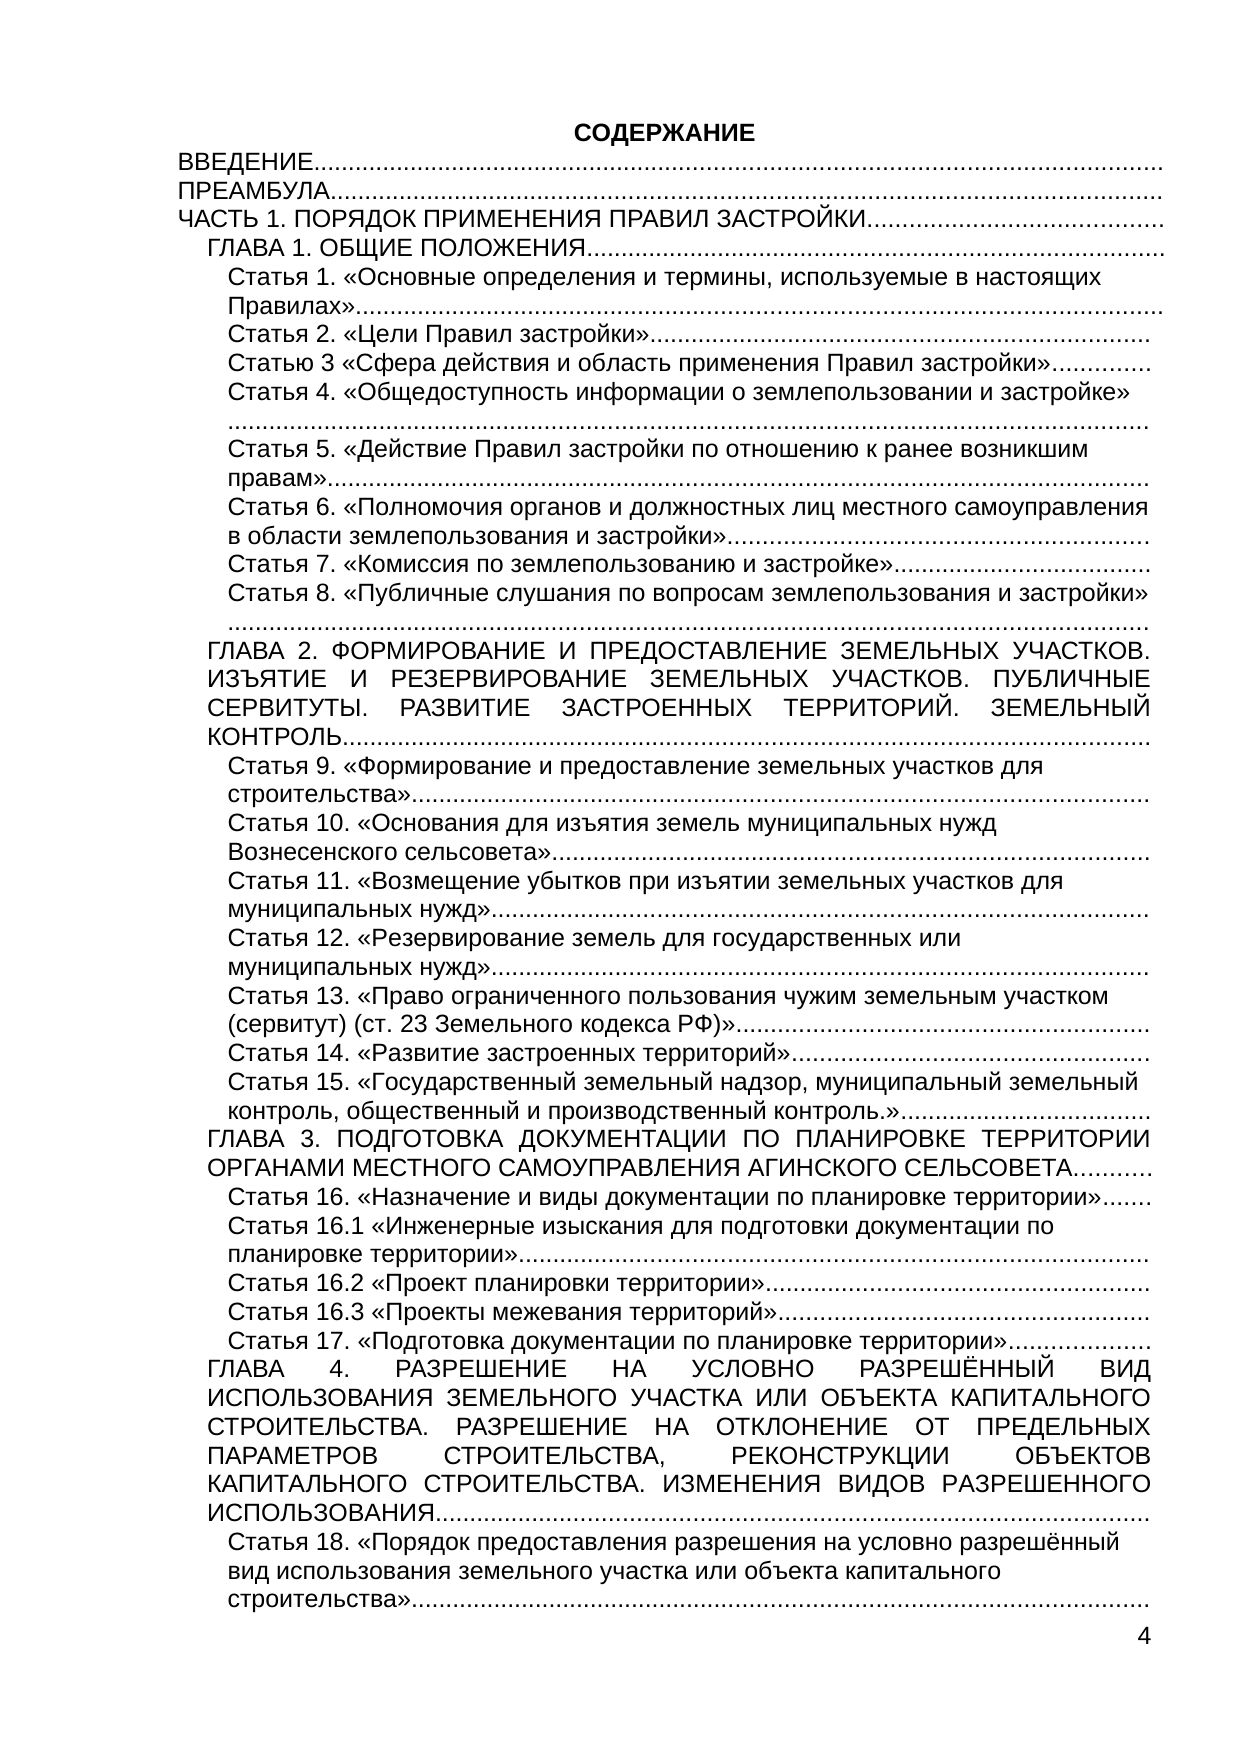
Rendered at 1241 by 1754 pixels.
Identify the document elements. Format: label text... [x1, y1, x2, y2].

text Статья 16.1 «Инженерные изыскания для подготовки документации по планировке территории» 27 [227, 1211, 1152, 1268]
text Статья 5. «Действие Правил застройки по отношению к ранее возникшим правам» 16 [227, 434, 1152, 492]
text Статья 16.2 «Проект планировки территории» 28 [227, 1268, 1152, 1297]
text Статья 17. «Подготовка документации по планировке территории» 29 [227, 1326, 1152, 1354]
text Статья 13. «Право ограниченного пользования чужим земельным участком (сервитут) (ст. 23 Земельного кодекса РФ)» 23 [227, 981, 1152, 1038]
text Статья 14. «Развитие застроенных территорий» 24 [227, 1038, 1152, 1067]
text Статья 11. «Возмещение убытков при изъятии земельных участков для муниципальных нужд» 21 [227, 866, 1152, 923]
text Статья 16.3 «Проекты межевания территорий» 28 [227, 1297, 1152, 1326]
text Статья 18. «Порядок предоставления разрешения на условно разрешённый вид использования земельного участка или объекта капитального строительства» 32 [227, 1527, 1152, 1613]
text Статья 4. «Общедоступность информации о землепользовании и застройке» 16 [227, 377, 1152, 434]
text Статья 15. «Государственный земельный надзор, муниципальный земельный контроль, общественный и производственный контроль.» 24 [227, 1067, 1152, 1124]
text ГЛАВА 4. Разрешение на условно разрешённый вид использования земельного участка или объекта капитального строительства. Разрешение на отклонение от предельных параметров строительства, реконструкции объектов капитального строительства. Изменения видов разрешенного использования 32 [207, 1354, 1152, 1527]
text Статья 6. «Полномочия органов и должностных лиц местного самоуправления в области землепользования и застройки» 17 [227, 492, 1152, 549]
text Преамбула 6 [177, 176, 1152, 204]
text Статья 7. «Комиссия по землепользованию и застройке» 18 [227, 549, 1152, 578]
text Часть 1. ПОРЯДОК ПРИМЕНЕНИЯ ПРАВИЛ ЗАСТРОЙКИ 7 [177, 204, 1152, 233]
text Статья 16. «Назначение и виды документации по планировке территории» 26 [227, 1182, 1152, 1211]
text СОДЕРЖАНИЕ [177, 118, 1152, 147]
text ГЛАВА 2. Формирование и предоставление земельных участков. Изъятие и резервирование земельных участков. Публичные сервитуты. Развитие застроенных территорий. Земельный контроль 21 [207, 636, 1152, 751]
text Статья 2. «Цели Правил застройки» 14 [227, 319, 1152, 348]
text Статью 3 «Сфера действия и область применения Правил застройки» 15 [227, 348, 1152, 377]
text ГЛАВА 1. Общие положения 7 [207, 233, 1152, 262]
text Статья 1. «Основные определения и термины, используемые в настоящих Правилах» 7 [227, 262, 1152, 319]
text Статья 10. «Основания для изъятия земель муниципальных нужд Вознесенского сельсовета» 21 [227, 808, 1152, 866]
text ВВЕДЕНИЕ 2 [177, 147, 1152, 176]
text ГЛАВА 3. Подготовка документации по планировке территории органами местного самоуправления Агинского сельсовета 26 [207, 1124, 1152, 1182]
text Статья 12. «Резервирование земель для государственных или муниципальных нужд» 22 [491, 923, 1152, 981]
text Статья 9. «Формирование и предоставление земельных участков для строительства» 21 [227, 751, 1152, 808]
text Статья 8. «Публичные слушания по вопросам землепользования и застройки» 18 [227, 578, 1152, 636]
